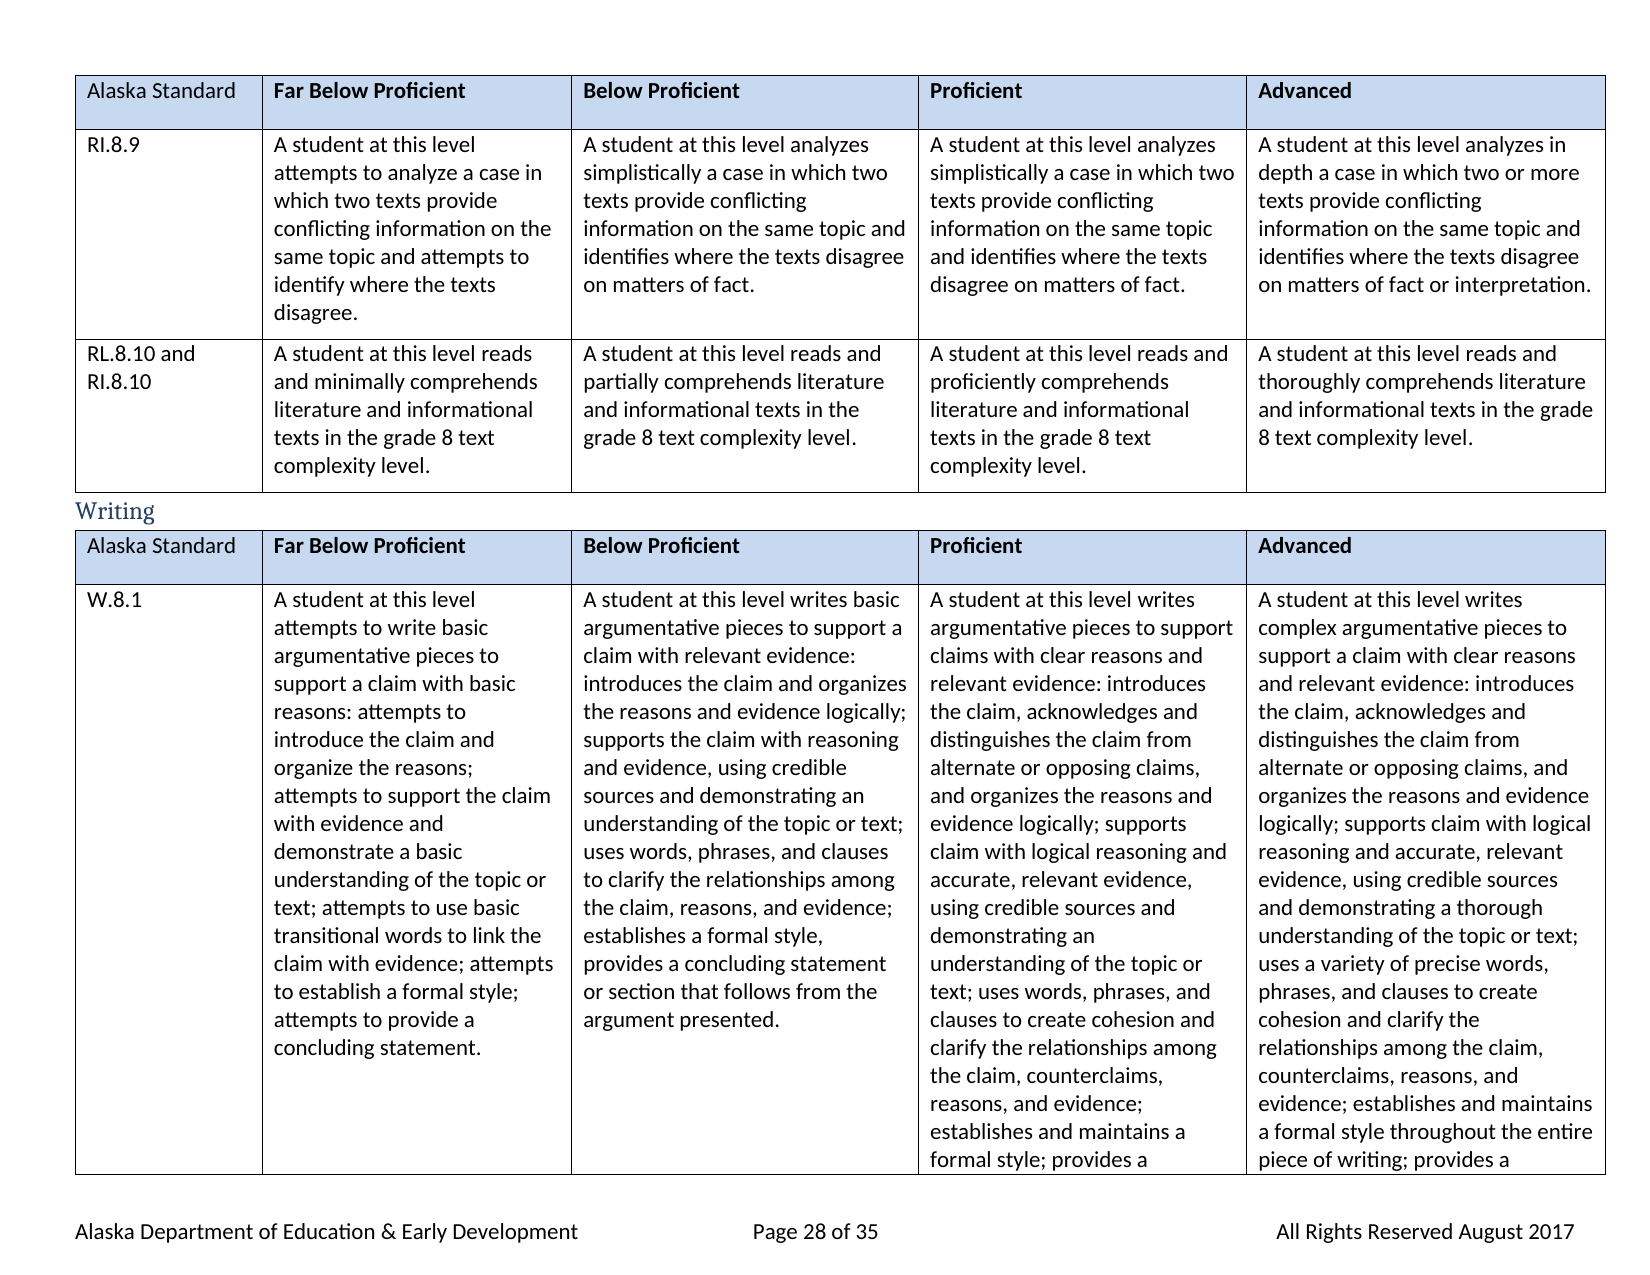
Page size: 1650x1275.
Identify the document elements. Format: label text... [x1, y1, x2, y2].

table_header Alaska Standard [76, 531, 262, 584]
table_header Proficient [919, 76, 1246, 129]
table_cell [919, 585, 1246, 1173]
table_header Advanced [1247, 76, 1605, 129]
table_cell A student at this level reads and proficiently comprehends literature and informational texts in the grade 8 text complexity level. [919, 340, 1246, 492]
table_cell A student at this level reads and partially comprehends literature and informational texts in the grade 8 text complexity level. [572, 340, 918, 492]
table_cell RI.8.9 [76, 130, 262, 338]
subtitle Writing [75, 497, 1575, 526]
table_cell A student at this level analyzes simplistically a case in which two texts provide conflicting information on the same topic and identifies where the texts disagree on matters of fact. [919, 130, 1246, 338]
table_header Alaska Standard [76, 76, 262, 129]
table_header Below Proficient [572, 531, 918, 584]
table_header Far Below Proficient [263, 531, 571, 584]
table_cell RL.8.10 and RI.8.10 [76, 340, 262, 492]
table_cell A student at this level attempts to analyze a case in which two texts provide conflicting information on the same topic and attempts to identify where the texts disagree. [263, 130, 571, 338]
table_header Proficient [919, 531, 1246, 584]
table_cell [572, 585, 918, 1173]
table_header Advanced [1247, 531, 1605, 584]
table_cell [263, 585, 571, 1173]
table_cell A student at this level reads and thoroughly comprehends literature and informational texts in the grade 8 text complexity level. [1247, 340, 1605, 492]
table_cell A student at this level analyzes simplistically a case in which two texts provide conflicting information on the same topic and identifies where the texts disagree on matters of fact. [572, 130, 918, 338]
table_cell A student at this level reads and minimally comprehends literature and informational texts in the grade 8 text complexity level. [263, 340, 571, 492]
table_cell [1247, 585, 1605, 1173]
table_header Below Proficient [572, 76, 918, 129]
table_cell W.8.1 [76, 585, 262, 1173]
table_header Far Below Proficient [263, 76, 571, 129]
table_cell A student at this level analyzes in depth a case in which two or more texts provide conflicting information on the same topic and identifies where the texts disagree on matters of fact or interpretation. [1247, 130, 1605, 338]
